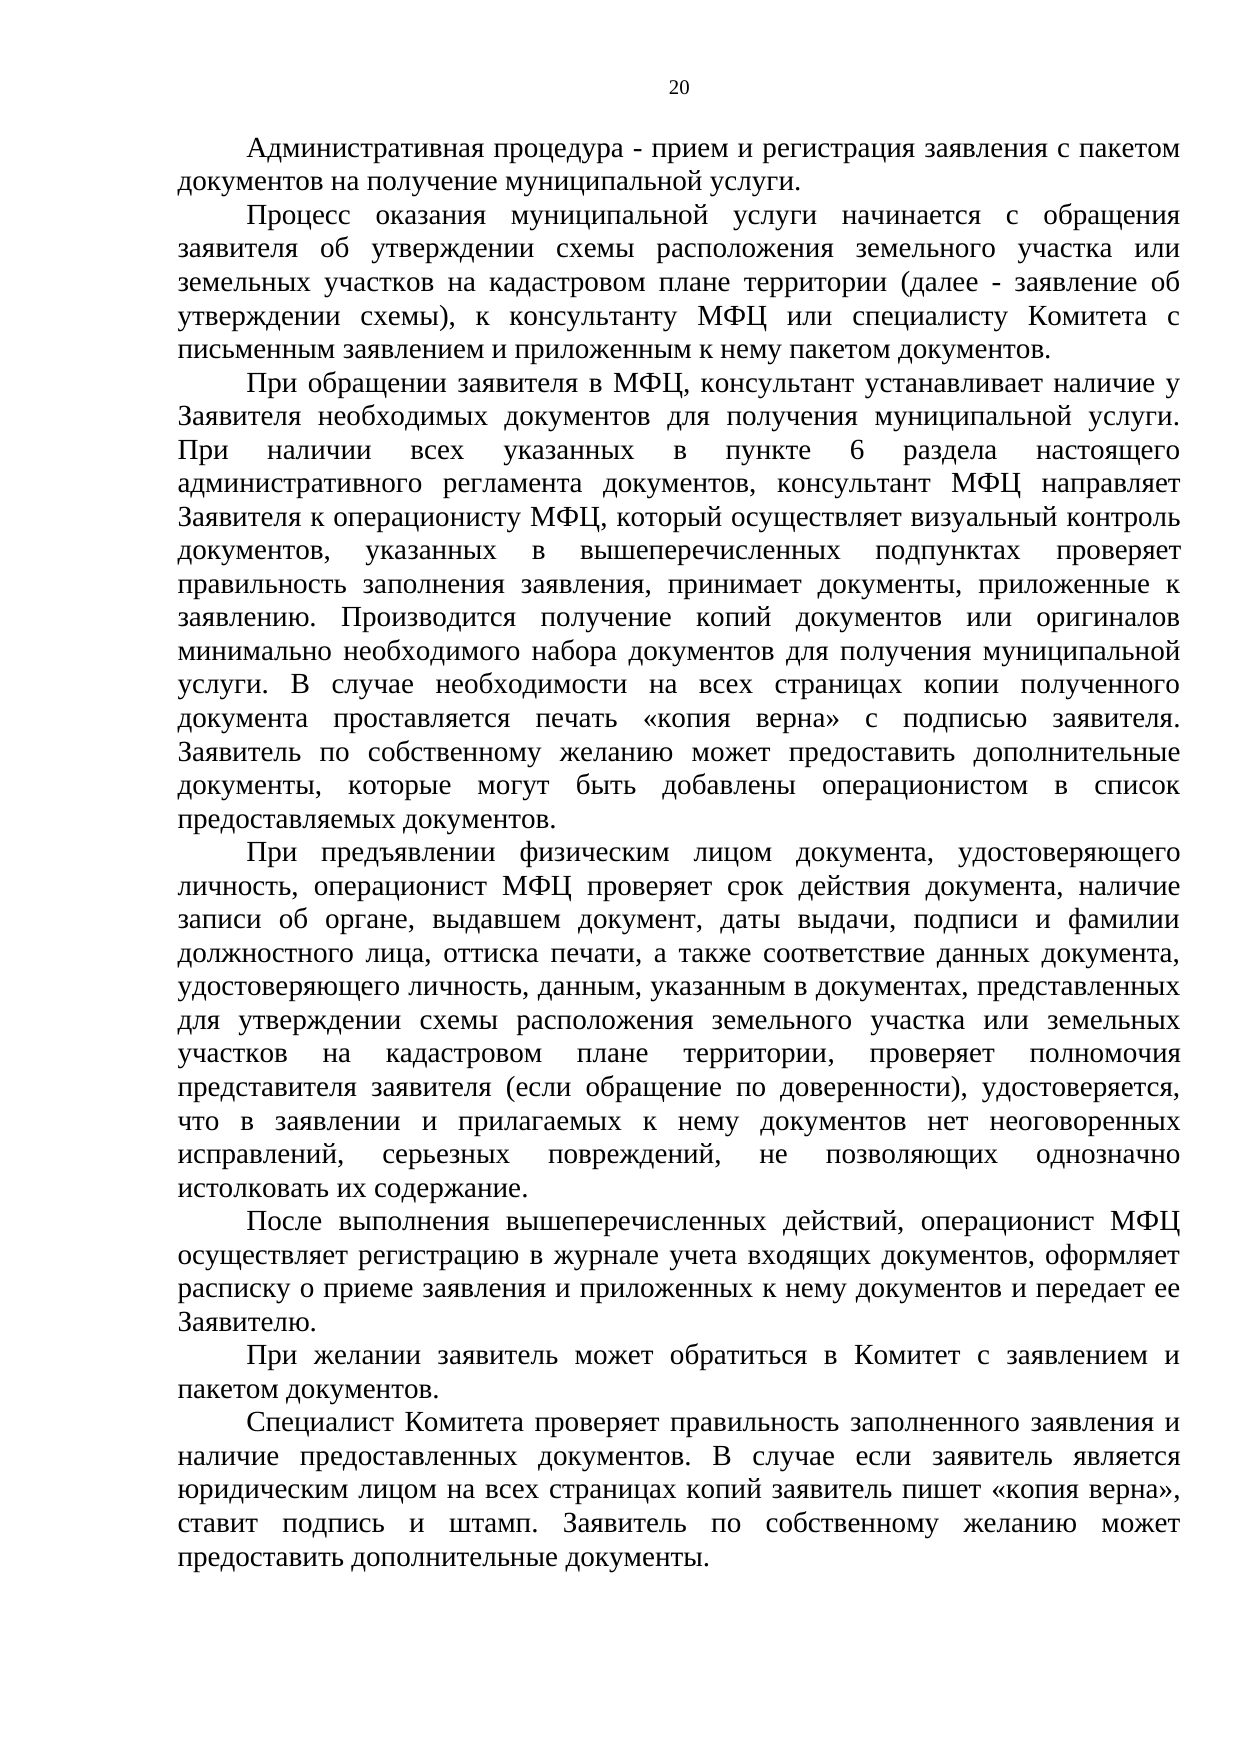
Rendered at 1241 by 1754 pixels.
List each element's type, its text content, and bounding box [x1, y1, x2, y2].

text При желании заявитель может обратиться в Комитет с заявлением и пакетом документов. [177, 1337, 1181, 1404]
text Административная процедура - прием и регистрация заявления с пакетом документов на получение муниципальной услуги. [177, 130, 1181, 197]
text При обращении заявителя в МФЦ, консультант устанавливает наличие у Заявителя необходимых документов для получения муниципальной услуги. При наличии всех указанных в пункте 6 раздела настоящего административного регламента документов, консультант МФЦ направляет Заявителя к операционисту МФЦ, который осуществляет визуальный контроль документов, указанных в вышеперечисленных подпунктах проверяет правильность заполнения заявления, принимает документы, приложенные к заявлению. Производится получение копий документов или оригиналов минимально необходимого набора документов для получения муниципальной услуги. В случае необходимости на всех страницах копии полученного документа проставляется печать «копия верна» с подписью заявителя. Заявитель по собственному желанию может предоставить дополнительные документы, которые могут быть добавлены операционистом в список предоставляемых документов. [177, 365, 1181, 834]
text Специалист Комитета проверяет правильность заполненного заявления и наличие предоставленных документов. В случае если заявитель является юридическим лицом на всех страницах копий заявитель пишет «копия верна», ставит подпись и штамп. Заявитель по собственному желанию может предоставить дополнительные документы. [177, 1404, 1181, 1572]
text После выполнения вышеперечисленных действий, операционист МФЦ осуществляет регистрацию в журнале учета входящих документов, оформляет расписку о приеме заявления и приложенных к нему документов и передает ее Заявителю. [177, 1203, 1181, 1337]
text Процесс оказания муниципальной услуги начинается с обращения заявителя об утверждении схемы расположения земельного участка или земельных участков на кадастровом плане территории (далее - заявление об утверждении схемы), к консультанту МФЦ или специалисту Комитета с письменным заявлением и приложенным к нему пакетом документов. [177, 197, 1181, 365]
text При предъявлении физическим лицом документа, удостоверяющего личность, операционист МФЦ проверяет срок действия документа, наличие записи об органе, выдавшем документ, даты выдачи, подписи и фамилии должностного лица, оттиска печати, а также соответствие данных документа, удостоверяющего личность, данным, указанным в документах, представленных для утверждении схемы расположения земельного участка или земельных участков на кадастровом плане территории, проверяет полномочия представителя заявителя (если обращение по доверенности), удостоверяется, что в заявлении и прилагаемых к нему документов нет неоговоренных исправлений, серьезных повреждений, не позволяющих однозначно истолковать их содержание. [177, 834, 1181, 1203]
